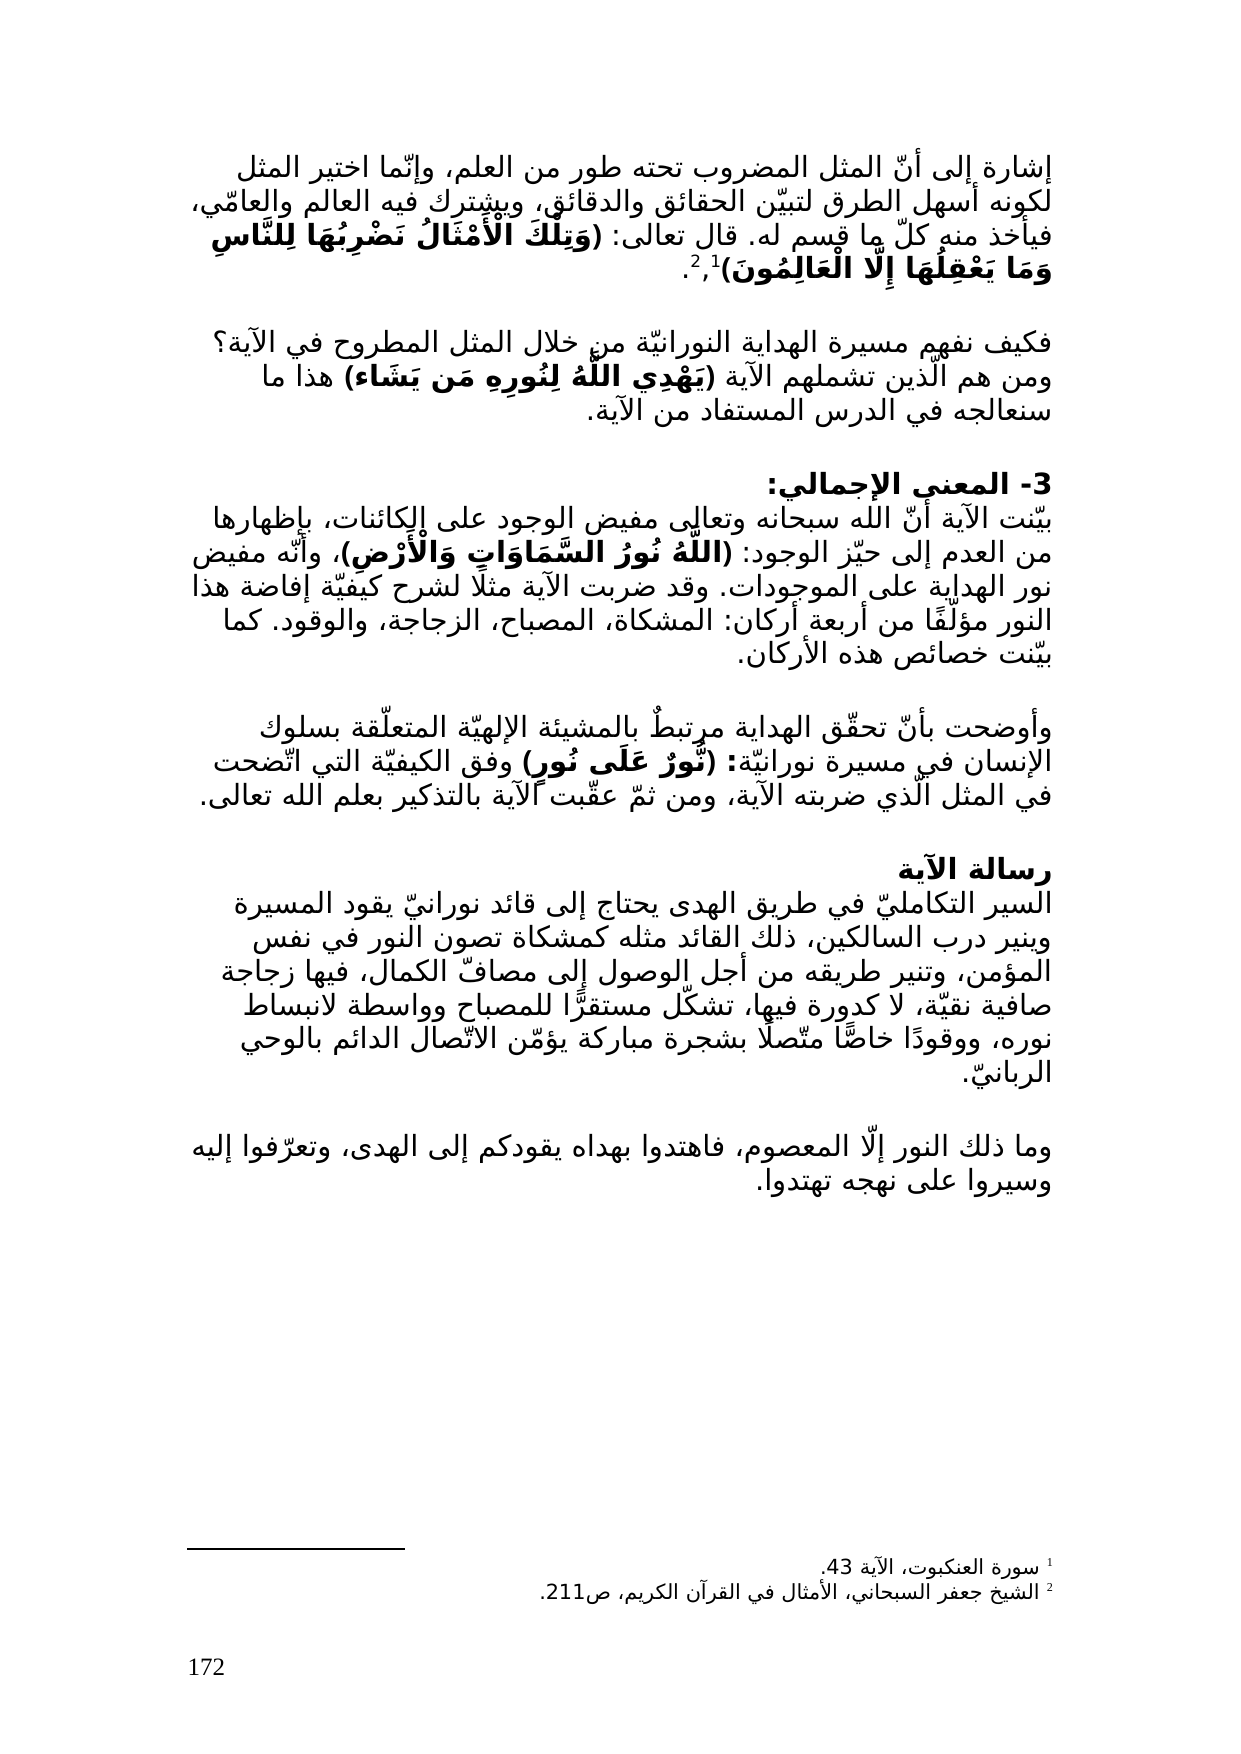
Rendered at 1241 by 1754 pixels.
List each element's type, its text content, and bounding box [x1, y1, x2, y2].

text بيّنت الآية أنّ الله سبحانه وتعالى مفيض الوجود على الكائنات، بإظهارها من العدم إلى حيّز الوجود: ﴿اللَّهُ نُورُ السَّمَاوَاتِ وَالْأَرْضِ﴾، وأنّه مفيض نور الهداية على الموجودات. وقد ضربت الآية مثلًا لشرح كيفيّة إفاضة هذا النور مؤلّفًا من أربعة أركان: المشكاة، المصباح، الزجاجة، والوقود. كما بيّنت خصائص هذه الأركان. [187, 501, 1053, 671]
text إشارة إلى أنّ المثل المضروب تحته طور من العلم، وإنّما اختير المثل لكونه أسهل الطرق لتبيّن الحقائق والدقائق، ويشترك فيه العالم والعامّي، فيأخذ منه كلّ ما قسم له. قال تعالى: ﴿وَتِلْكَ الْأَمْثَالُ نَضْرِبُهَا لِلنَّاسِ وَمَا يَعْقِلُهَا إِلَّا الْعَالِمُونَ﴾,. [187, 150, 1053, 286]
text 3- المعنى الإجمالي: [187, 467, 1053, 501]
text السير التكامليّ في طريق الهدى يحتاج إلى قائد نورانيّ يقود المسيرة وينير درب السالكين، ذلك القائد مثله كمشكاة تصون النور في نفس المؤمن، وتنير طريقه من أجل الوصول إلى مصافّ الكمال، فيها زجاجة صافية نقيّة، لا كدورة فيها، تشكّل مستقرًّا للمصباح وواسطة لانبساط نوره، ووقودًا خاصًّا متّصلًا بشجرة مباركة يؤمّن الاتّصال الدائم بالوحي الربانيّ. [187, 886, 1053, 1090]
text وما ذلك النور إلّا المعصوم، فاهتدوا بهداه يقودكم إلى الهدى، وتعرّفوا إليه وسيروا على نهجه تهتدوا. [187, 1129, 1053, 1197]
text رسالة الآية [187, 852, 1053, 886]
text وأوضحت بأنّ تحقّق الهداية مرتبطٌ بالمشيئة الإلهيّة المتعلّقة بسلوك الإنسان في مسيرة نورانيّة: ﴿نُّورٌ عَلَى نُورٍ﴾ وفق الكيفيّة التي اتّضحت في المثل الّذي ضربته الآية، ومن ثمّ عقّبت الآية بالتذكير بعلم الله تعالى. [187, 711, 1053, 812]
text فكيف نفهم مسيرة الهداية النورانيّة من خلال المثل المطروح في الآية؟ ومن هم الّذين تشملهم الآية ﴿يَهْدِي اللَّهُ لِنُورِهِ مَن يَشَاء﴾ هذا ما سنعالجه في الدرس المستفاد من الآية. [187, 326, 1053, 427]
